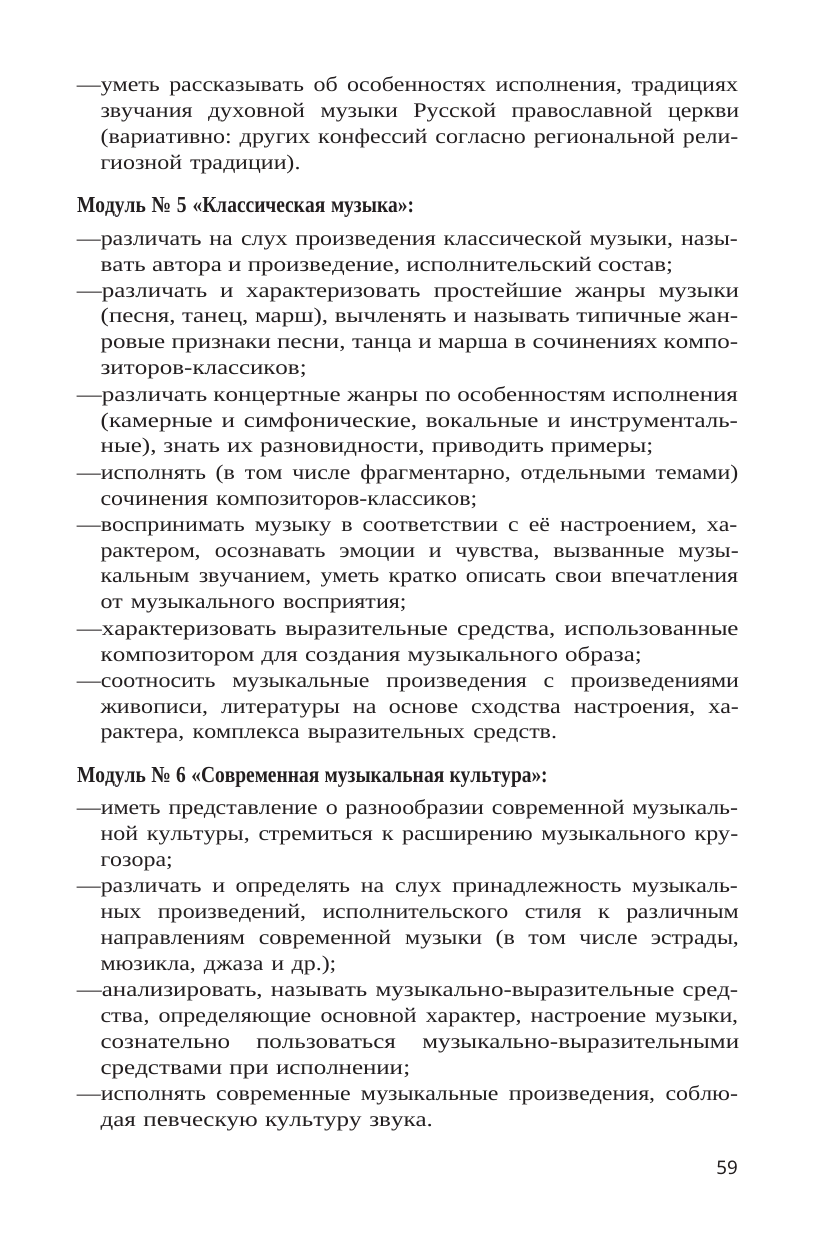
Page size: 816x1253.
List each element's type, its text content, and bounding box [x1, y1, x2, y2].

text —различать и характеризовать простейшие жанры музыки (песня, танец, марш), вычленять и называть типичные жан- ровые признаки песни, танца и марша в сочинениях компо- зиторов-классиков; [77, 277, 739, 379]
text —различать и определять на слух принадлежность музыкаль- ных произведений, исполнительского стиля к различным направлениям современной музыки (в том числе эстрады, мюзикла, джаза и др.); [77, 873, 739, 975]
text —анализировать, называть музыкально-выразительные сред- ства, определяющие основной характер, настроение музыки, сознательно пользоваться музыкально-выразительными средствами при исполнении; [77, 977, 739, 1079]
text —различать на слух произведения классической музыки, назы- вать автора и произведение, исполнительский состав; [77, 226, 739, 276]
text —исполнять современные музыкальные произведения, соблю- дая певческую культуру звука. [77, 1081, 739, 1131]
text —иметь представление о разнообразии современной музыкаль- ной культуры, стремиться к расширению музыкального кру- гозора; [77, 795, 739, 871]
text —исполнять (в том числе фрагментарно, отдельными темами) сочинения композиторов-классиков; [77, 459, 739, 509]
text 59 [77, 1155, 751, 1180]
text —воспринимать музыку в соответствии с её настроением, ха- рактером, осознавать эмоции и чувства, вызванные музы- кальным звучанием, уметь кратко описать свои впечатления от музыкального восприятия; [77, 512, 739, 613]
subtitle Модуль № 6 «Современная музыкальная культура»: [77, 761, 751, 787]
text —уметь рассказывать об особенностях исполнения, традициях звучания духовной музыки Русской православной церкви (вариативно: других конфессий согласно региональной рели- гиозной традиции). [77, 72, 739, 174]
text —характеризовать выразительные средства, использованные композитором для создания музыкального образа; [77, 616, 739, 666]
text —различать концертные жанры по особенностям исполнения (камерные и симфонические, вокальные и инструменталь- ные), знать их разновидности, приводить примеры; [77, 382, 739, 457]
text —соотносить музыкальные произведения с произведениями живописи, литературы на основе сходства настроения, ха- рактера, комплекса выразительных средств. [77, 668, 739, 743]
subtitle Модуль № 5 «Классическая музыка»: [77, 191, 751, 217]
